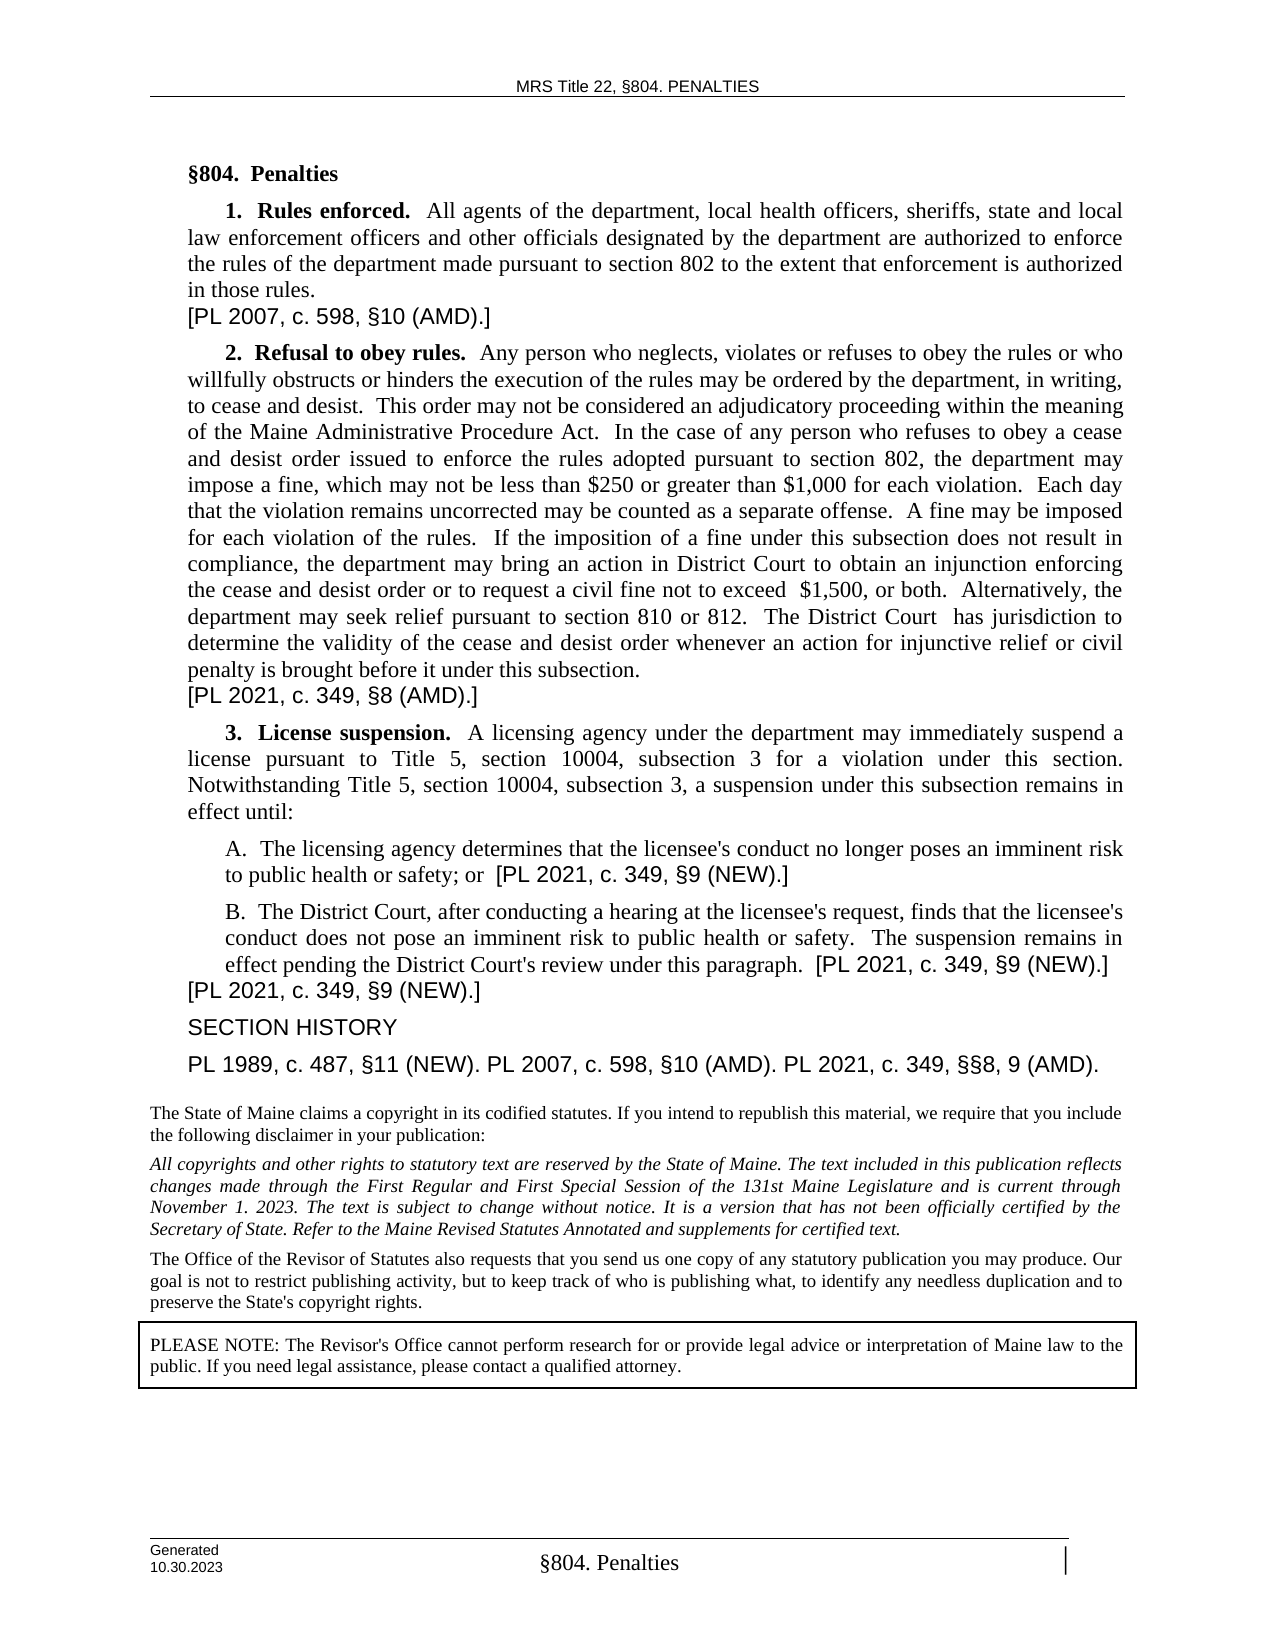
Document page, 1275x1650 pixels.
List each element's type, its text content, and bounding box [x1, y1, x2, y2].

text §804. Penalties [187, 160, 1125, 187]
text 2. Refusal to obey rules. Any person who neglects, violates or refuses to obey the rules or who willfully obstructs or hinders the execution of the rules may be ordered by the department, in writing, to cease and desist. This order may not be considered an adjudicatory proceeding within the meaning of the Maine Administrative Procedure Act. In the case of any person who refuses to obey a cease and desist order issued to enforce the rules adopted pursuant to section 802, the department may impose a fine, which may not be less than $250 or greater than $1,000 for each violation. Each day that the violation remains uncorrected may be counted as a separate offense. A fine may be imposed for each violation of the rules. If the imposition of a fine under this subsection does not result in compliance, the department may bring an action in District Court to obtain an injunction enforcing the cease and desist order or to request a civil fine not to exceed $1,500, or both. Alternatively, the department may seek relief pursuant to section 810 or 812. The District Court has jurisdiction to determine the validity of the cease and desist order whenever an action for injunctive relief or civil penalty is brought before it under this subsection. [187, 339, 1125, 682]
text B. The District Court, after conducting a hearing at the licensee's request, finds that the licensee's conduct does not pose an imminent risk to public health or safety. The suspension remains in effect pending the District Court's review under this paragraph. [PL 2021, c. 349, §9 (NEW).] [225, 898, 1125, 977]
text PLEASE NOTE: The Revisor's Office cannot perform research for or provide legal advice or interpretation of Maine law to the public. If you need legal assistance, please contact a qualified attorney. [140, 1323, 1135, 1387]
text The Office of the Revisor of Statutes also requests that you send us one copy of any statutory publication you may produce. Our goal is not to restrict publishing activity, but to keep track of who is publishing what, to identify any needless duplication and to preserve the State's copyright rights. [150, 1248, 1125, 1313]
text [PL 2021, c. 349, §8 (AMD).] [187, 682, 1125, 708]
text 1. Rules enforced. All agents of the department, local health officers, sheriffs, state and local law enforcement officers and other officials designated by the department are authorized to enforce the rules of the department made pursuant to section 802 to the extent that enforcement is authorized in those rules. [187, 197, 1125, 303]
text A. The licensing agency determines that the licensee's conduct no longer poses an imminent risk to public health or safety; or [PL 2021, c. 349, §9 (NEW).] [225, 834, 1125, 887]
text The State of Maine claims a copyright in its codified statutes. If you intend to republish this material, we require that you include the following disclaimer in your publication: [150, 1102, 1125, 1145]
text [PL 2007, c. 598, §10 (AMD).] [187, 303, 1125, 329]
text [PL 2021, c. 349, §9 (NEW).] [187, 977, 1125, 1003]
text 3. License suspension. A licensing agency under the department may immediately suspend a license pursuant to Title 5, section 10004, subsection 3 for a violation under this section. Notwithstanding Title 5, section 10004, subsection 3, a suspension under this subsection remains in effect until: [187, 719, 1125, 824]
text PL 1989, c. 487, §11 (NEW). PL 2007, c. 598, §10 (AMD). PL 2021, c. 349, §§8, 9 (AMD). [187, 1051, 1125, 1077]
text SECTION HISTORY [187, 1014, 1125, 1040]
text All copyrights and other rights to statutory text are reserved by the State of Maine. The text included in this publication reflects changes made through the First Regular and First Special Session of the 131st Maine Legislature and is current through November 1. 2023 . The text is subject to change without notice. It is a version that has not been officially certified by the Secretary of State. Refer to the Maine Revised Statutes Annotated and supplements for certified text. [150, 1153, 1125, 1239]
